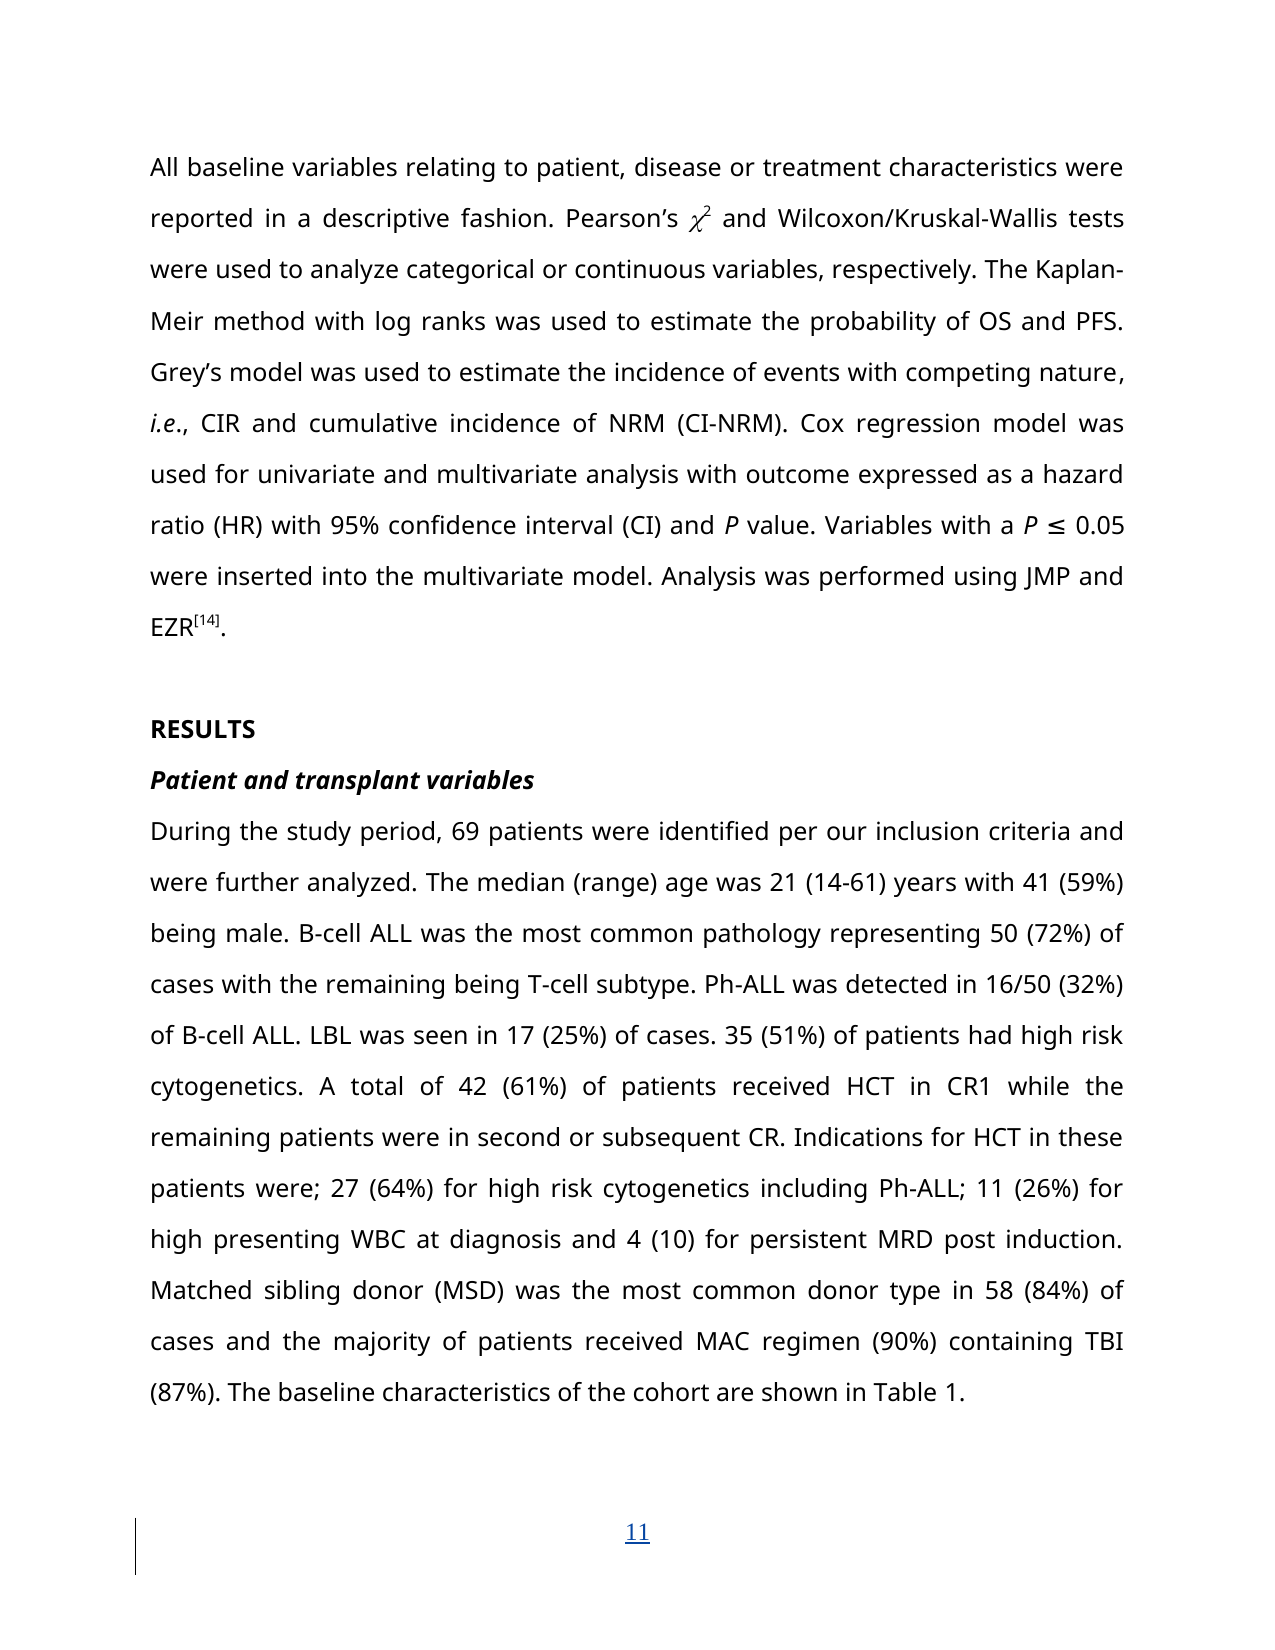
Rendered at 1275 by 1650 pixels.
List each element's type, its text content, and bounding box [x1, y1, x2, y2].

text All baseline variables relating to patient, disease or treatment characteristics were reported in a descriptive fashion. Pearson’s 2 and Wilcoxon/Kruskal-Wallis tests were used to analyze categorical or continuous variables, respectively. The Kaplan-Meir method with log ranks was used to estimate the probability of OS and PFS. Grey’s model was used to estimate the incidence of events with competing nature, i.e., CIR and cumulative incidence of NRM (CI-NRM). Cox regression model was used for univariate and multivariate analysis with outcome expressed as a hazard ratio (HR) with 95% confidence interval (CI) and P value. Variables with a P ≤ 0.05 were inserted into the multivariate model. Analysis was performed using JMP and EZR[14]. [150, 150, 1125, 643]
text Patient and transplant variables [150, 762, 1125, 797]
text RESULTS [150, 711, 1125, 746]
text During the study period, 69 patients were identified per our inclusion criteria and were further analyzed. The median (range) age was 21 (14-61) years with 41 (59%) being male. B-cell ALL was the most common pathology representing 50 (72%) of cases with the remaining being T-cell subtype. Ph-ALL was detected in 16/50 (32%) of B-cell ALL. LBL was seen in 17 (25%) of cases. 35 (51%) of patients had high risk cytogenetics. A total of 42 (61%) of patients received HCT in CR1 while the remaining patients were in second or subsequent CR. Indications for HCT in these patients were; 27 (64%) for high risk cytogenetics including Ph-ALL; 11 (26%) for high presenting WBC at diagnosis and 4 (10) for persistent MRD post induction. Matched sibling donor (MSD) was the most common donor type in 58 (84%) of cases and the majority of patients received MAC regimen (90%) containing TBI (87%). The baseline characteristics of the cohort are shown in Table 1. [150, 813, 1125, 1409]
